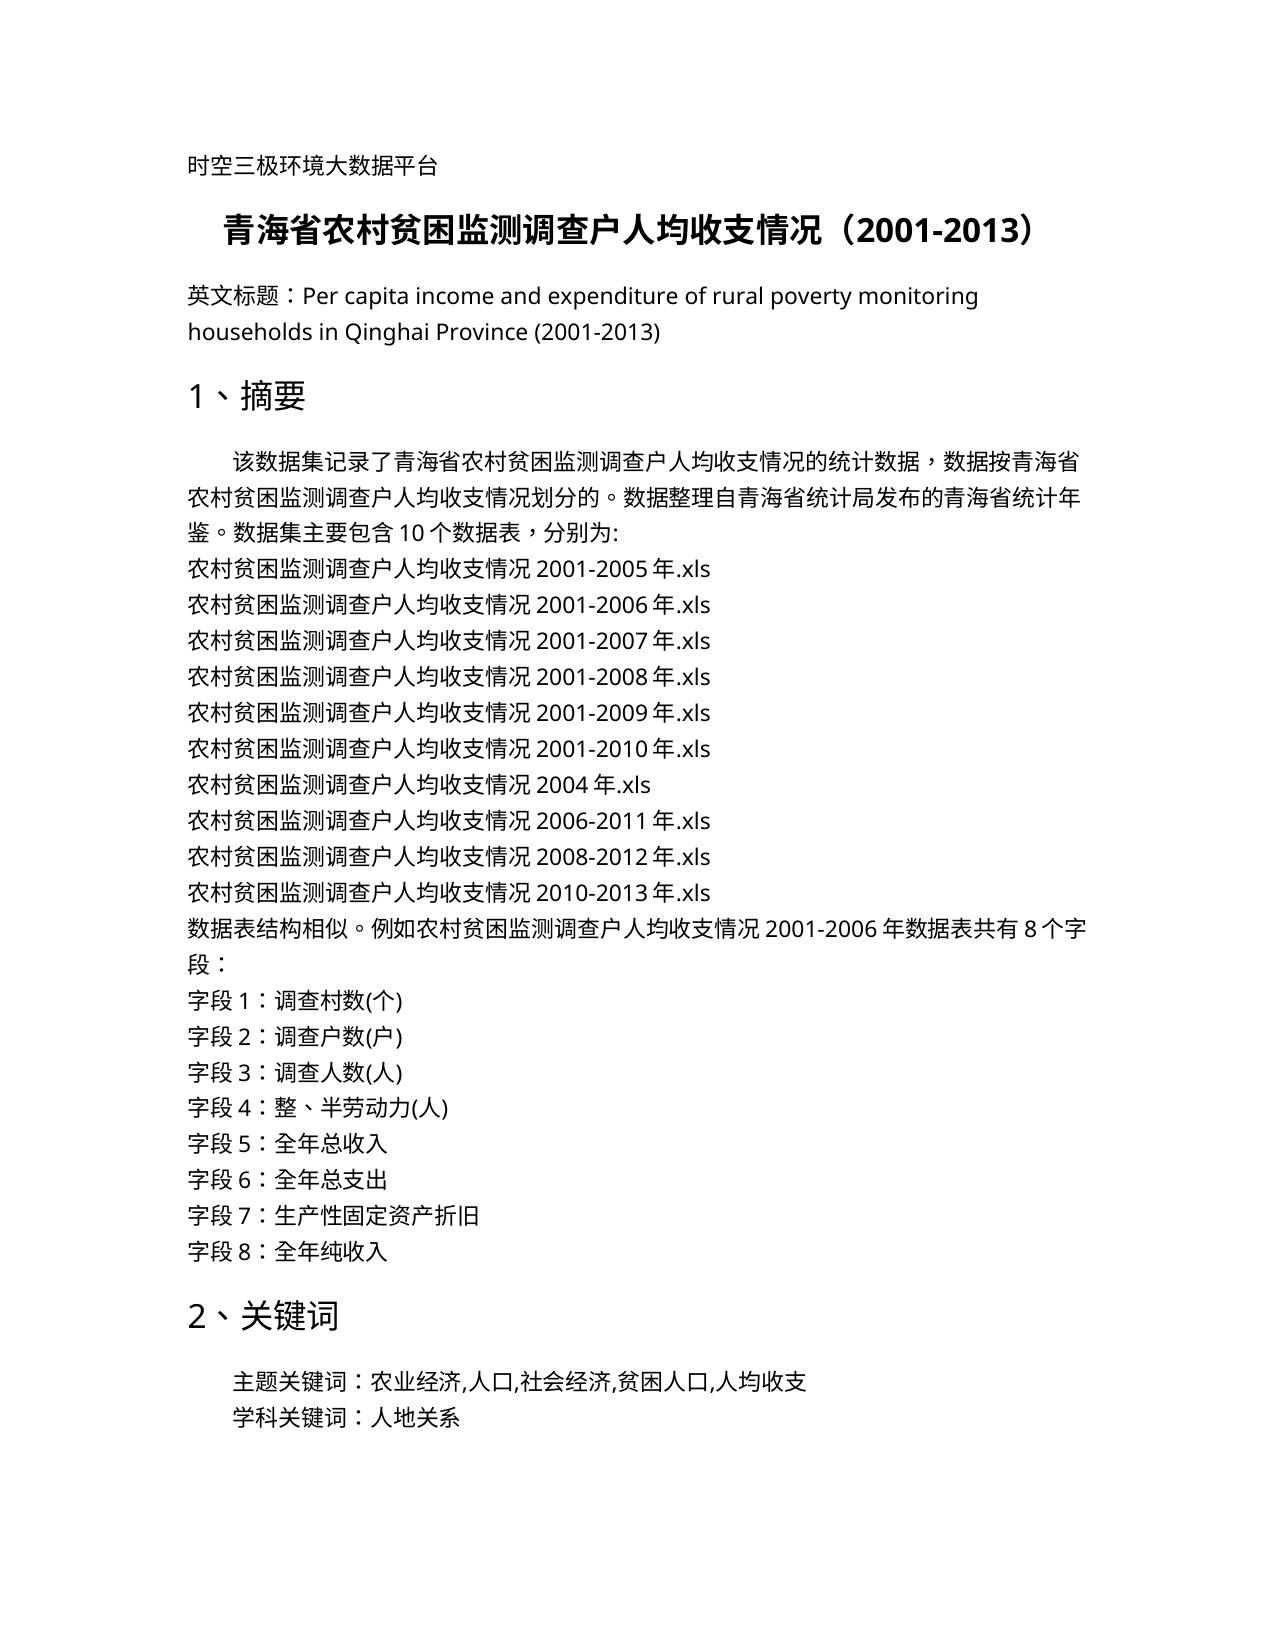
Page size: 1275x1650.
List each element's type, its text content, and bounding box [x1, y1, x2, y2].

text 英文标题：Per capita income and expenditure of rural poverty monitoring households in Qinghai Province (2001-2013) [187, 280, 1087, 347]
text 青海省农村贫困监测调查户人均收支情况（2001-2013） [187, 207, 1087, 252]
text 1、摘要 [187, 372, 1087, 418]
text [232, 1366, 1087, 1433]
text 该数据集记录了青海省农村贫困监测调查户人均收支情况的统计数据，数据按青海省农村贫困监测调查户人均收支情况划分的。数据整理自青海省统计局发布的青海省统计年鉴。数据集主要包含10个数据表，分别为: 农村贫困监测调查户人均收支情况2001-2005年.xls 农村贫困监测调查户人均收支情况2001-2006年.xls 农村贫困监测调查户人均收支情况2001-2007年.xls 农村贫困监测调查户人均收支情况2001-2008年.xls 农村贫困监测调查户人均收支情况2001-2009年.xls 农村贫困监测调查户人均收支情况2001-2010年.xls 农村贫困监测调查户人均收支情况2004年.xls 农村贫困监测调查户人均收支情况2006-2011年.xls 农村贫困监测调查户人均收支情况2008-2012年.xls 农村贫困监测调查户人均收支情况2010-2013年.xls 数据表结构相似。例如农村贫困监测调查户人均收支情况2001-2006年数据表共有8个字段： 字段1：调查村数(个) 字段2：调查户数(户) 字段3：调查人数(人) 字段4：整、半劳动力(人) 字段5：全年总收入 字段6：全年总支出 字段7：生产性固定资产折旧 字段8：全年纯收入 [187, 446, 1087, 1267]
text 时空三极环境大数据平台 [187, 150, 1087, 181]
text 2、关键词 [187, 1293, 1087, 1338]
